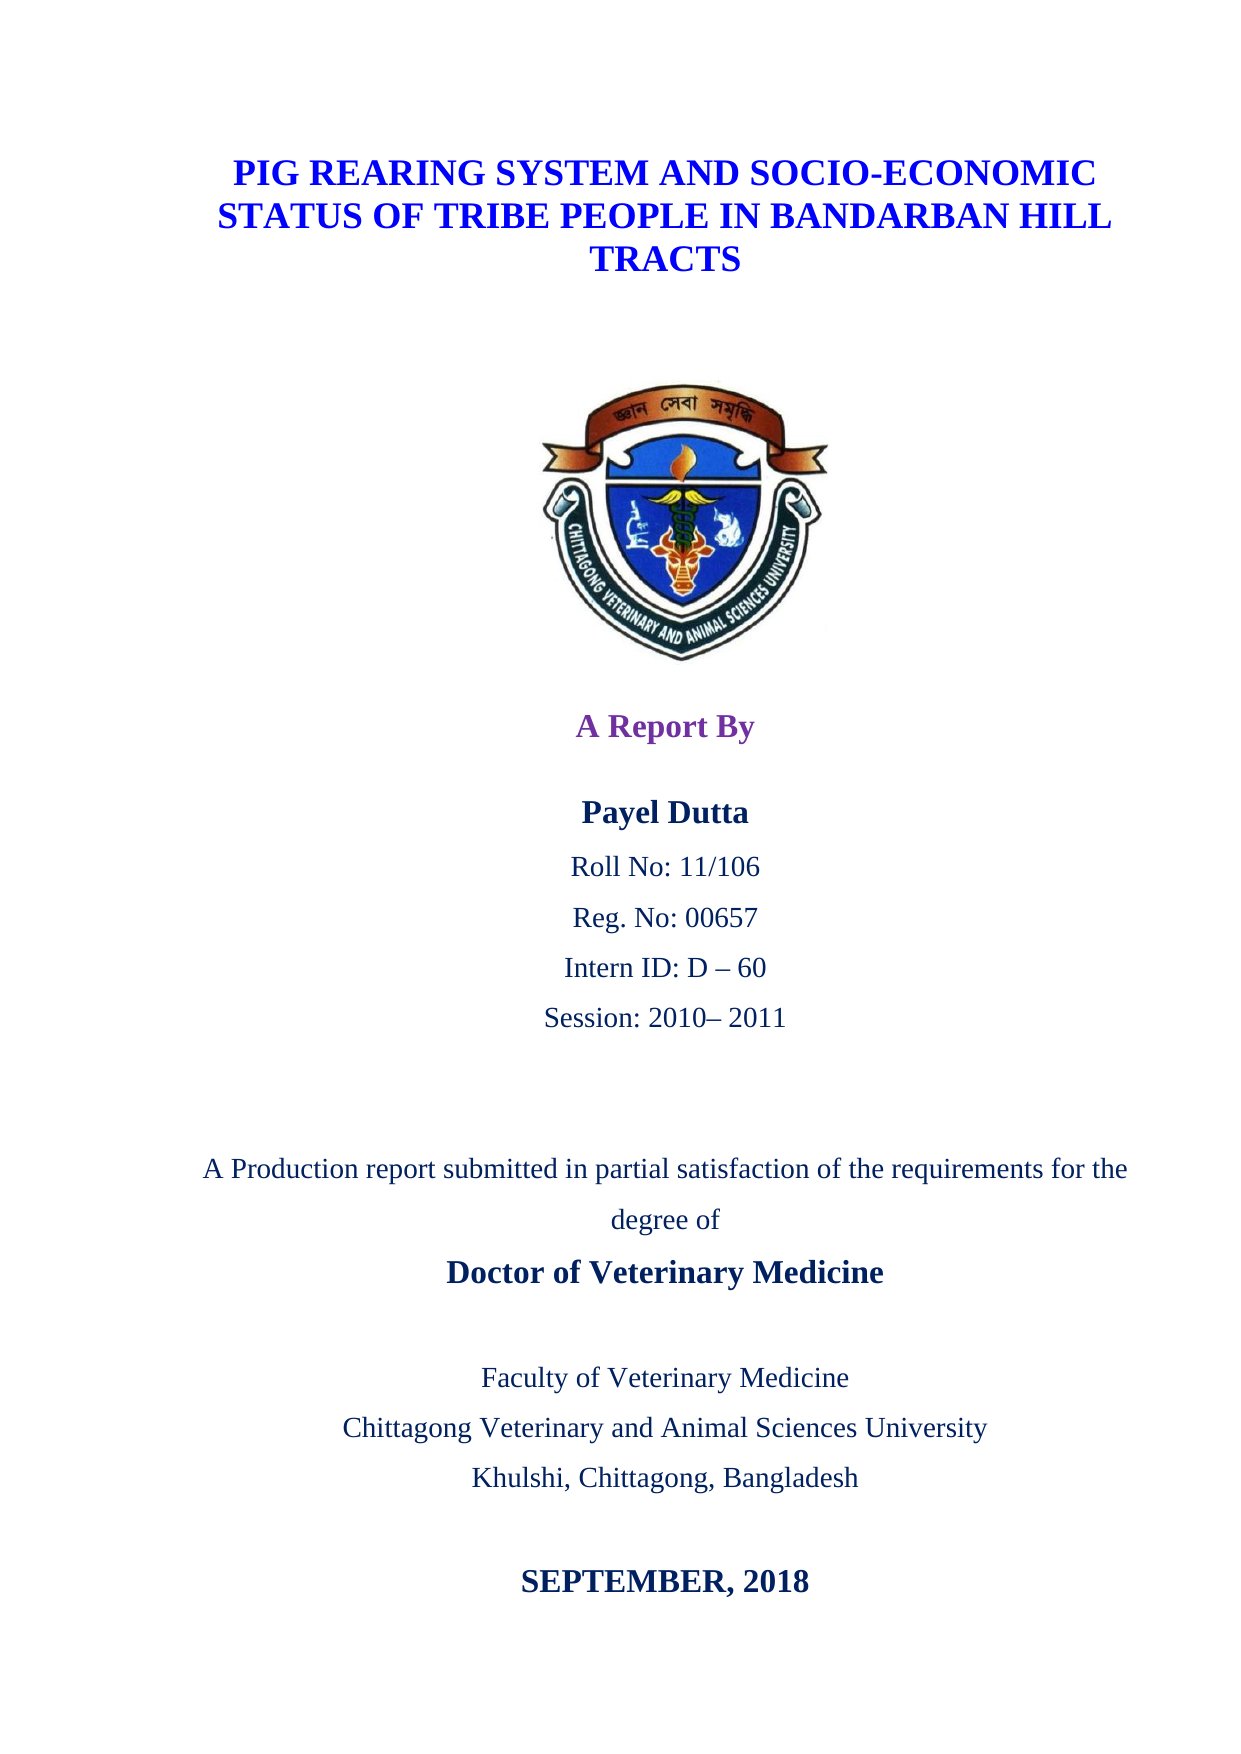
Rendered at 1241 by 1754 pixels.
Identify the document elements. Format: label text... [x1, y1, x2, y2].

text Intern ID: D – 60 [180, 950, 1150, 984]
text Session: 2010– 2011 [180, 1001, 1150, 1034]
text A Report By [180, 706, 1150, 744]
text Payel Dutta [180, 792, 1150, 830]
text Khulshi, Chittagong, Bangladesh [180, 1461, 1150, 1494]
text Reg. No: 00657 [180, 900, 1150, 933]
text Faculty of Veterinary Medicine [180, 1360, 1150, 1393]
text Roll No: 11/106 [180, 849, 1150, 883]
text SEPTEMBER, 2018 [180, 1561, 1150, 1599]
text A Production report submitted in partial satisfaction of the requirements for the degree of [180, 1151, 1150, 1235]
text Chittagong Veterinary and Animal Sciences University [180, 1410, 1150, 1444]
text PIG REARING SYSTEM AND SOCIO-ECONOMIC STATUS OF TRIBE PEOPLE IN BANDARBAN HILL TRACTS [180, 150, 1150, 279]
text Doctor of Veterinary Medicine [180, 1252, 1150, 1290]
